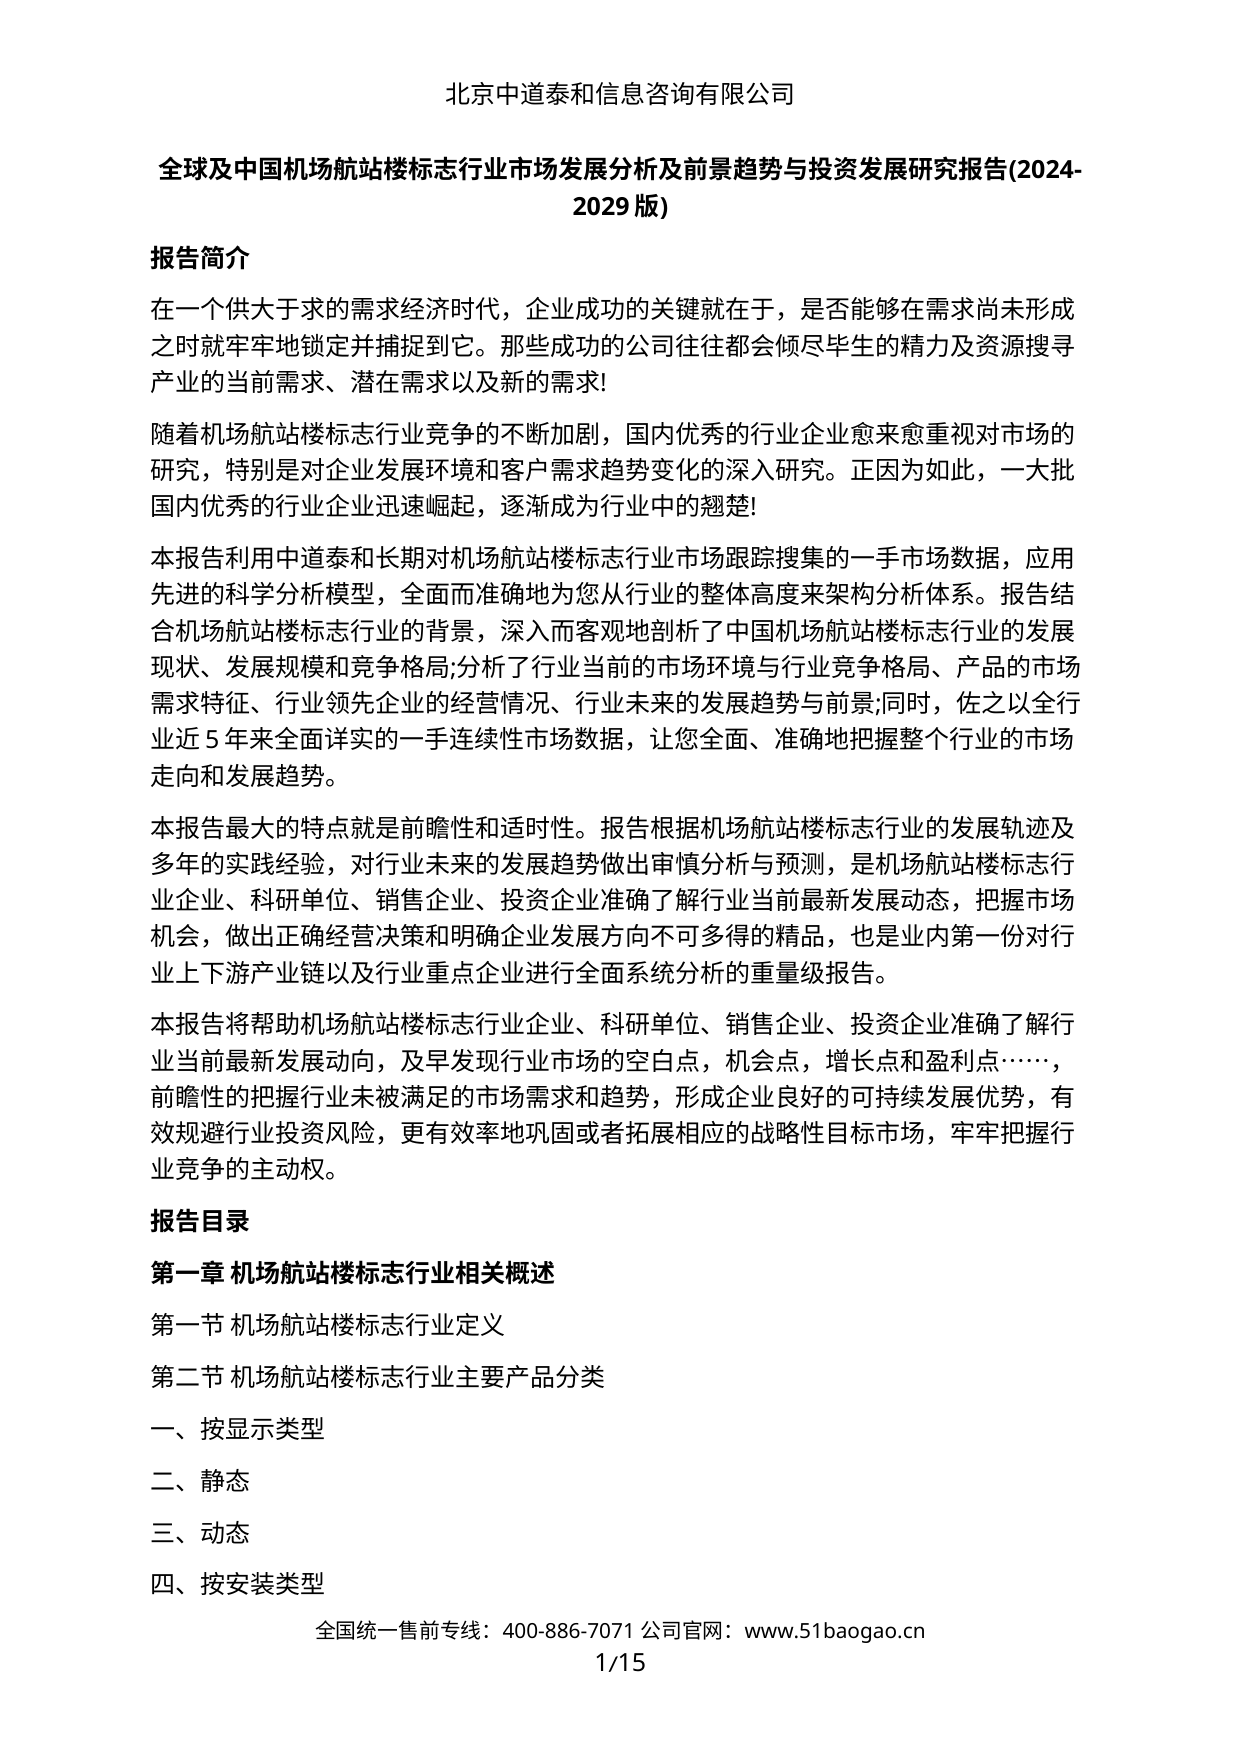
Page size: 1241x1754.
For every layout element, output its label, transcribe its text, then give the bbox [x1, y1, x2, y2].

text 报告目录 [150, 1202, 1090, 1238]
text 第二节 机场航站楼标志行业主要产品分类 [150, 1357, 1090, 1394]
text 四、按安装类型 [150, 1565, 1090, 1601]
text 随着机场航站楼标志行业竞争的不断加剧，国内优秀的行业企业愈来愈重视对市场的研究，特别是对企业发展环境和客户需求趋势变化的深入研究。正因为如此，一大批国内优秀的行业企业迅速崛起，逐渐成为行业中的翘楚! [150, 414, 1090, 523]
text 本报告最大的特点就是前瞻性和适时性。报告根据机场航站楼标志行业的发展轨迹及多年的实践经验，对行业未来的发展趋势做出审慎分析与预测，是机场航站楼标志行业企业、科研单位、销售企业、投资企业准确了解行业当前最新发展动态，把握市场机会，做出正确经营决策和明确企业发展方向不可多得的精品，也是业内第一份对行业上下游产业链以及行业重点企业进行全面系统分析的重量级报告。 [150, 808, 1090, 989]
text 本报告将帮助机场航站楼标志行业企业、科研单位、销售企业、投资企业准确了解行业当前最新发展动向，及早发现行业市场的空白点，机会点，增长点和盈利点……，前瞻性的把握行业未被满足的市场需求和趋势，形成企业良好的可持续发展优势，有效规避行业投资风险，更有效率地巩固或者拓展相应的战略性目标市场，牢牢把握行业竞争的主动权。 [150, 1005, 1090, 1186]
text 第一节 机场航站楼标志行业定义 [150, 1306, 1090, 1342]
text 第一章 机场航站楼标志行业相关概述 [150, 1254, 1090, 1290]
text 报告简介 [150, 238, 1090, 274]
text 本报告利用中道泰和长期对机场航站楼标志行业市场跟踪搜集的一手市场数据，应用先进的科学分析模型，全面而准确地为您从行业的整体高度来架构分析体系。报告结合机场航站楼标志行业的背景，深入而客观地剖析了中国机场航站楼标志行业的发展现状、发展规模和竞争格局;分析了行业当前的市场环境与行业竞争格局、产品的市场需求特征、行业领先企业的经营情况、行业未来的发展趋势与前景;同时，佐之以全行业近5年来全面详实的一手连续性市场数据，让您全面、准确地把握整个行业的市场走向和发展趋势。 [150, 539, 1090, 792]
text 二、静态 [150, 1461, 1090, 1497]
text 全球及中国机场航站楼标志行业市场发展分析及前景趋势与投资发展研究报告(2024-2029版) [150, 150, 1090, 222]
text 一、按显示类型 [150, 1409, 1090, 1446]
text 三、动态 [150, 1513, 1090, 1549]
text 在一个供大于求的需求经济时代，企业成功的关键就在于，是否能够在需求尚未形成之时就牢牢地锁定并捕捉到它。那些成功的公司往往都会倾尽毕生的精力及资源搜寻产业的当前需求、潜在需求以及新的需求! [150, 290, 1090, 399]
